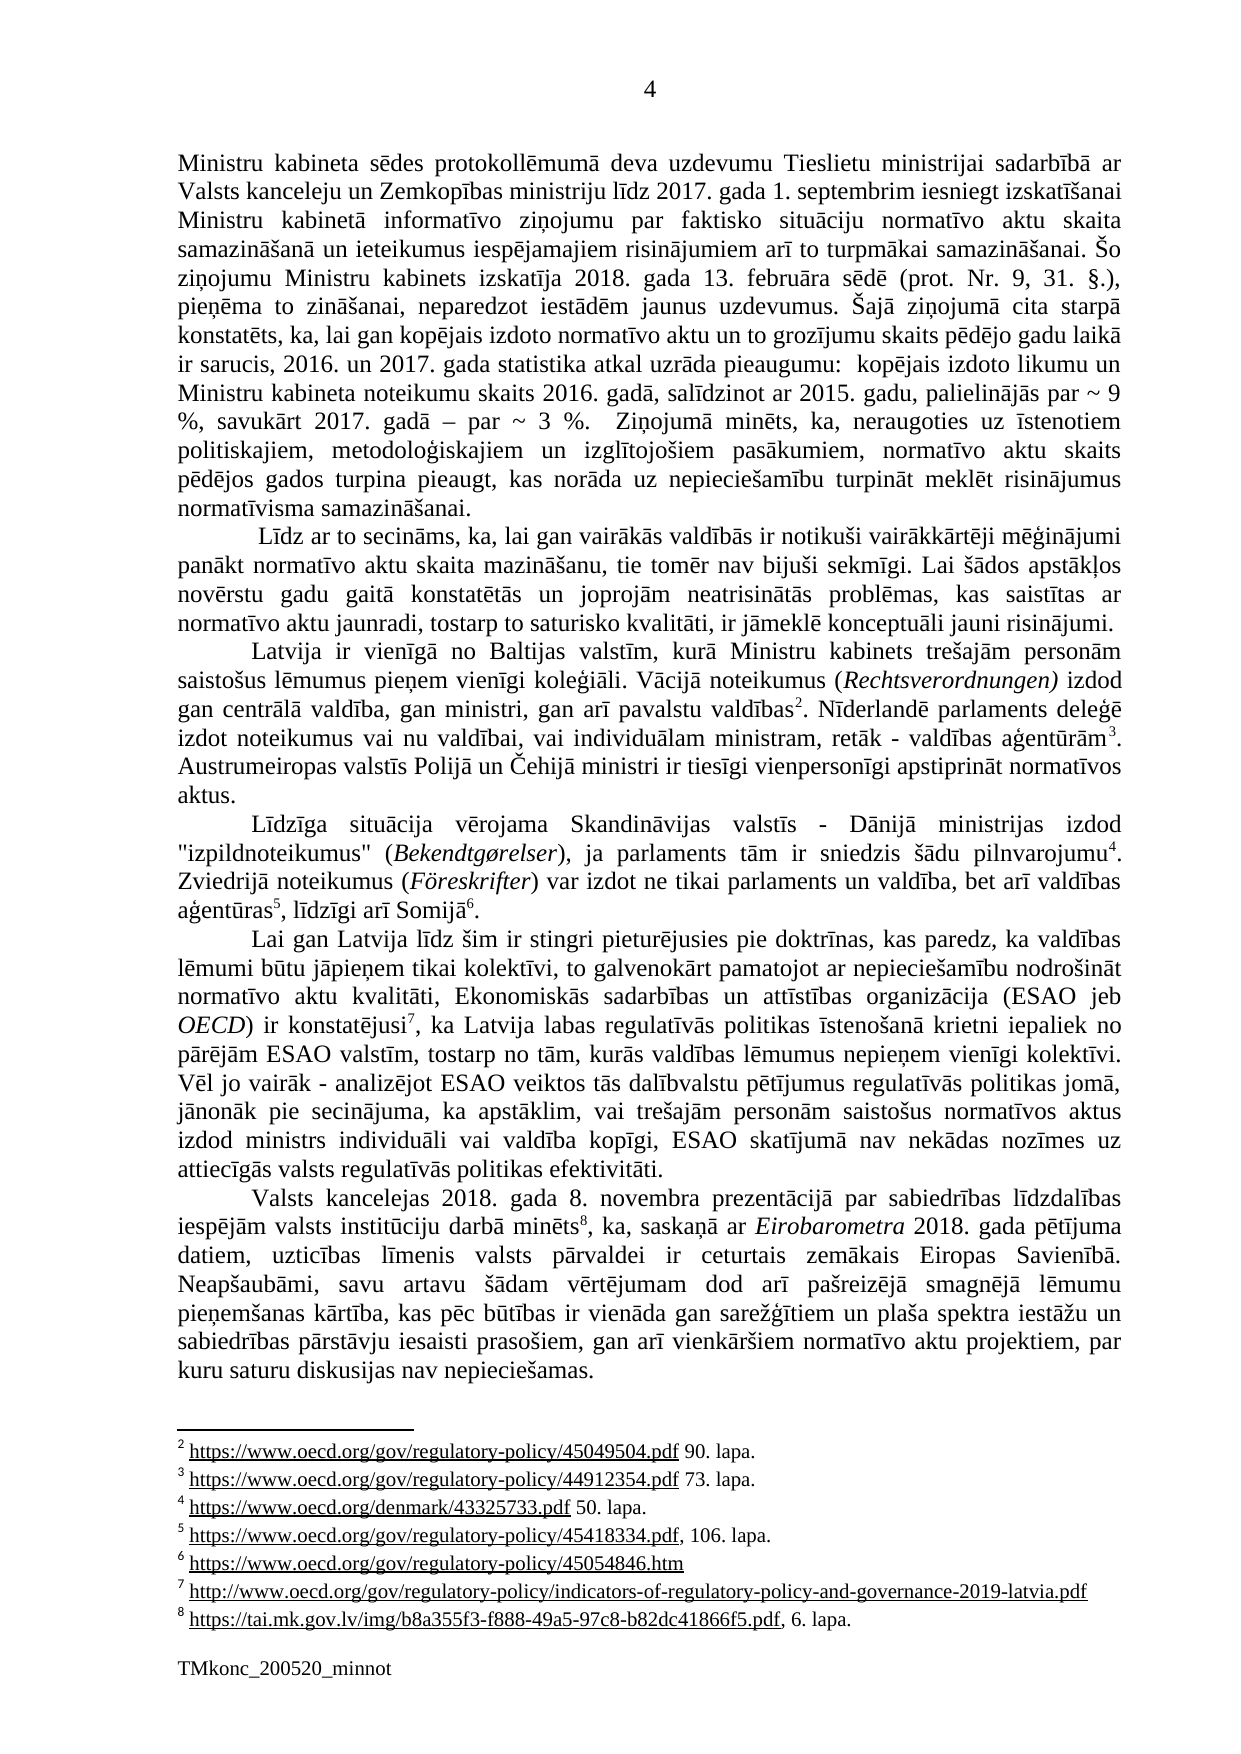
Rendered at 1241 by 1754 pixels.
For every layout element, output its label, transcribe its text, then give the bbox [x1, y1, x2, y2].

text Latvija ir vienīgā no Baltijas valstīm, kurā Ministru kabinets trešajām personām saistošus lēmumus pieņem vienīgi koleģiāli. Vācijā noteikumus (Rechtsverordnungen) izdod gan centrālā valdība, gan ministri, gan arī pavalstu valdības. Nīderlandē parlaments deleģē izdot noteikumus vai nu valdībai, vai individuālam ministram, retāk - valdības aģentūrām. Austrumeiropas valstīs Polijā un Čehijā ministri ir tiesīgi vienpersonīgi apstiprināt normatīvos aktus. [177, 636, 1122, 809]
text Valsts kancelejas 2018. gada 8. novembra prezentācijā par sabiedrības līdzdalības iespējām valsts institūciju darbā minēts, ka, saskaņā ar Eirobarometra 2018. gada pētījuma datiem, uzticības līmenis valsts pārvaldei ir ceturtais zemākais Eiropas Savienībā. Neapšaubāmi, savu artavu šādam vērtējumam dod arī pašreizējā smagnējā lēmumu pieņemšanas kārtība, kas pēc būtības ir vienāda gan sarežģītiem un plaša spektra iestāžu un sabiedrības pārstāvju iesaisti prasošiem, gan arī vienkāršiem normatīvo aktu projektiem, par kuru saturu diskusijas nav nepieciešamas. [177, 1183, 1122, 1384]
text Līdz ar to secināms, ka, lai gan vairākās valdībās ir notikuši vairākkārtēji mēģinājumi panākt normatīvo aktu skaita mazināšanu, tie tomēr nav bijuši sekmīgi. Lai šādos apstākļos novērstu gadu gaitā konstatētās un joprojām neatrisinātās problēmas, kas saistītas ar normatīvo aktu jaunradi, tostarp to saturisko kvalitāti, ir jāmeklē konceptuāli jauni risinājumi. [177, 521, 1122, 636]
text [177, 148, 1122, 521]
text Līdzīga situācija vērojama Skandināvijas valstīs - Dānijā ministrijas izdod "izpildnoteikumus" (Bekendtgørelser), ja parlaments tām ir sniedzis šādu pilnvarojumu. Zviedrijā noteikumus (Föreskrifter) var izdot ne tikai parlaments un valdība, bet arī valdības aģentūras, līdzīgi arī Somijā. [177, 809, 1122, 924]
text Lai gan Latvija līdz šim ir stingri pieturējusies pie doktrīnas, kas paredz, ka valdības lēmumi būtu jāpieņem tikai kolektīvi, to galvenokārt pamatojot ar nepieciešamību nodrošināt normatīvo aktu kvalitāti, Ekonomiskās sadarbības un attīstības organizācija (ESAO jeb OECD) ir konstatējusi, ka Latvija labas regulatīvās politikas īstenošanā krietni iepaliek no pārējām ESAO valstīm, tostarp no tām, kurās valdības lēmumus nepieņem vienīgi kolektīvi. Vēl jo vairāk - analizējot ESAO veiktos tās dalībvalstu pētījumus regulatīvās politikas jomā, jānonāk pie secinājuma, ka apstāklim, vai trešajām personām saistošus normatīvos aktus izdod ministrs individuāli vai valdība kopīgi, ESAO skatījumā nav nekādas nozīmes uz attiecīgās valsts regulatīvās politikas efektivitāti. [177, 924, 1122, 1183]
